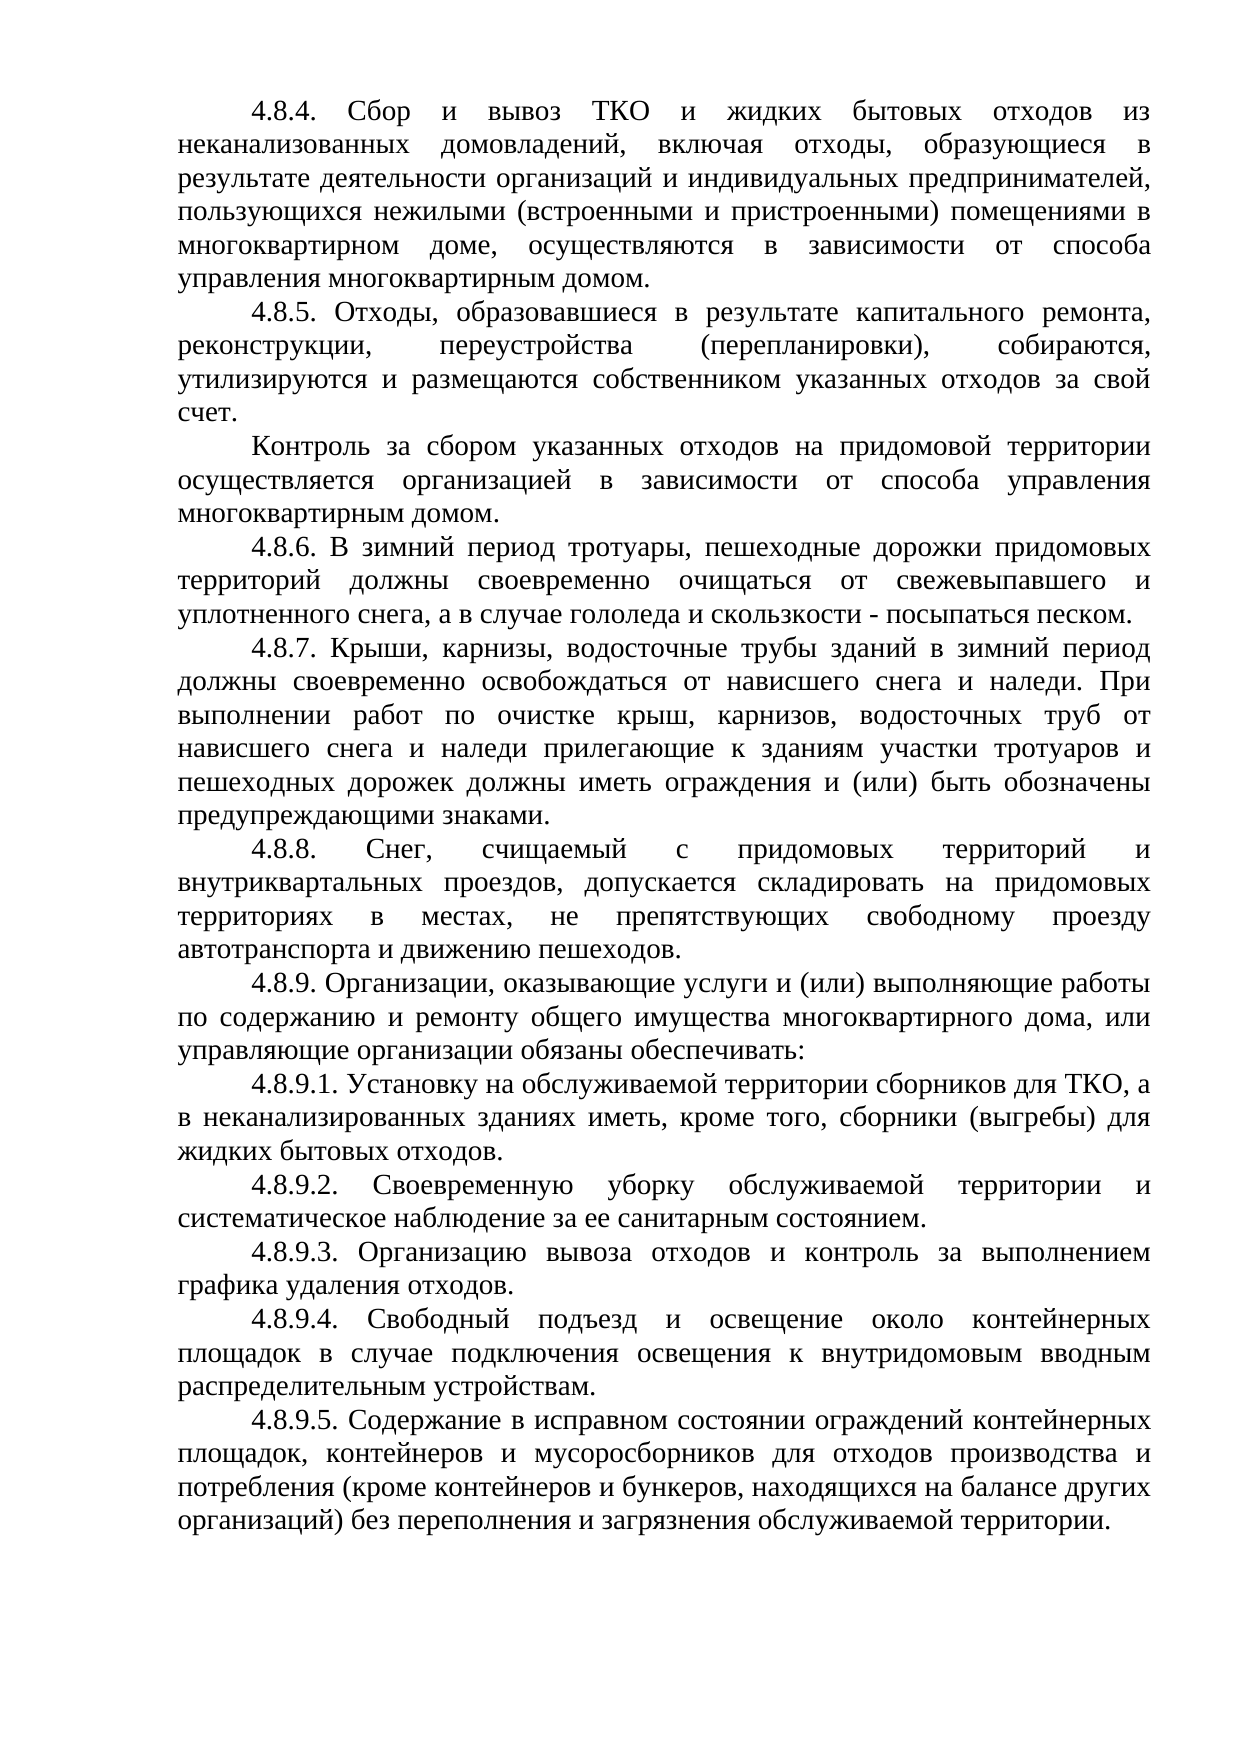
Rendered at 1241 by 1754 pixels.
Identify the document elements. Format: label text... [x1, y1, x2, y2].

text Контроль за сбором указанных отходов на придомовой территории осуществляется организацией в зависимости от способа управления многоквартирным домом. [177, 428, 1152, 529]
text 4.8.9.1. Установку на обслуживаемой территории сборников для ТКО, а в неканализированных зданиях иметь, кроме того, сборники (выгребы) для жидких бытовых отходов. [177, 1066, 1152, 1167]
text 4.8.9.3. Организацию вывоза отходов и контроль за выполнением графика удаления отходов. [177, 1234, 1152, 1301]
text 4.8.5. Отходы, образовавшиеся в результате капитального ремонта, реконструкции, переустройства (перепланировки), собираются, утилизируются и размещаются собственником указанных отходов за свой счет. [177, 294, 1152, 428]
text 4.8.9. Организации, оказывающие услуги и (или) выполняющие работы по содержанию и ремонту общего имущества многоквартирного дома, или управляющие организации обязаны обеспечивать: [177, 965, 1152, 1066]
text 4.8.8. Снег, счищаемый с придомовых территорий и внутриквартальных проездов, допускается складировать на придомовых территориях в местах, не препятствующих свободному проезду автотранспорта и движению пешеходов. [177, 831, 1152, 965]
text 4.8.9.4. Свободный подъезд и освещение около контейнерных площадок в случае подключения освещения к внутридомовым вводным распределительным устройствам. [177, 1301, 1152, 1402]
text 4.8.9.5. Содержание в исправном состоянии ограждений контейнерных площадок, контейнеров и мусоросборников для отходов производства и потребления (кроме контейнеров и бункеров, находящихся на балансе других организаций) без переполнения и загрязнения обслуживаемой территории. [177, 1402, 1152, 1536]
text 4.8.4. Сбор и вывоз ТКО и жидких бытовых отходов из неканализованных домовладений, включая отходы, образующиеся в результате деятельности организаций и индивидуальных предпринимателей, пользующихся нежилыми (встроенными и пристроенными) помещениями в многоквартирном доме, осуществляются в зависимости от способа управления многоквартирным домом. [177, 93, 1152, 294]
text 4.8.6. В зимний период тротуары, пешеходные дорожки придомовых территорий должны своевременно очищаться от свежевыпавшего и уплотненного снега, а в случае гололеда и скользкости - посыпаться песком. [177, 529, 1152, 629]
text 4.8.7. Крыши, карнизы, водосточные трубы зданий в зимний период должны своевременно освобождаться от нависшего снега и наледи. При выполнении работ по очистке крыш, карнизов, водосточных труб от нависшего снега и наледи прилегающие к зданиям участки тротуаров и пешеходных дорожек должны иметь ограждения и (или) быть обозначены предупреждающими знаками. [177, 630, 1152, 831]
text 4.8.9.2. Своевременную уборку обслуживаемой территории и систематическое наблюдение за ее санитарным состоянием. [177, 1167, 1152, 1234]
